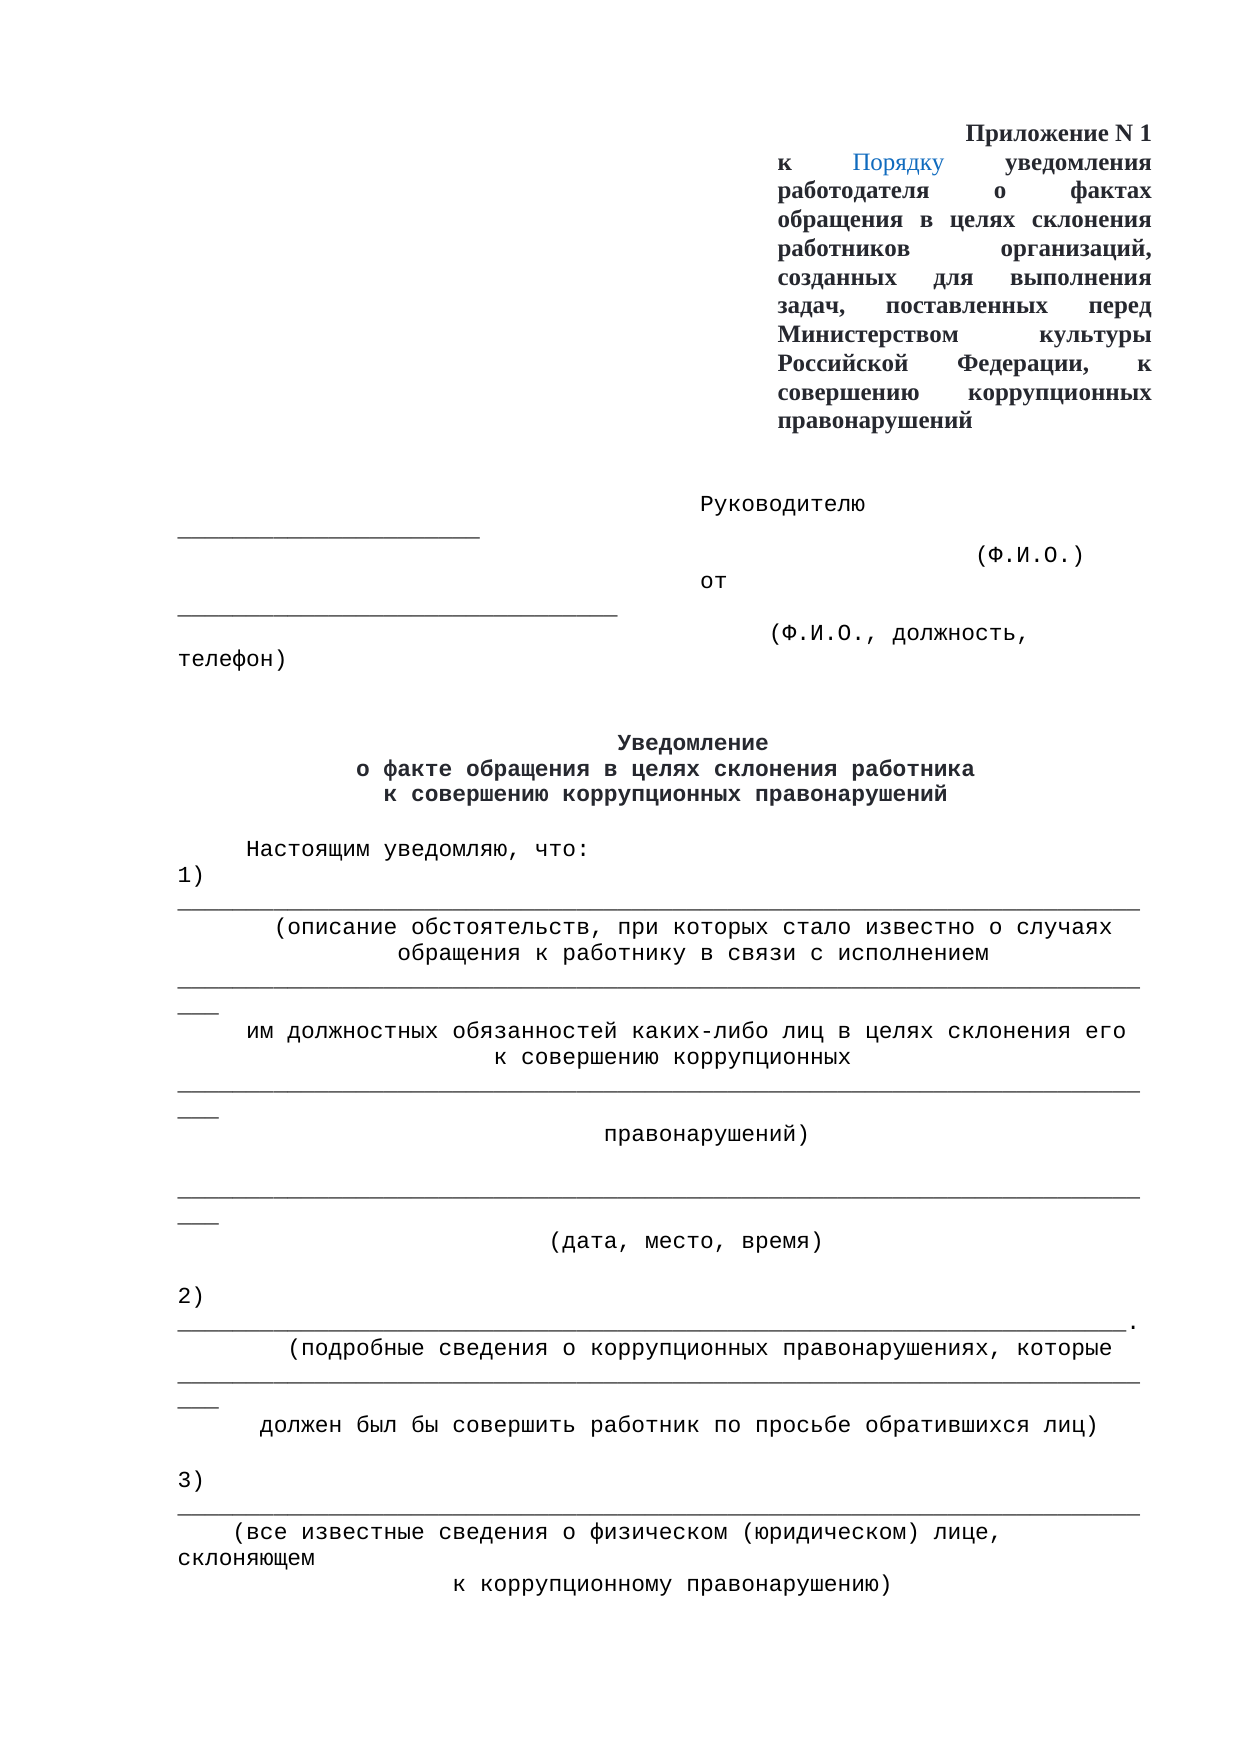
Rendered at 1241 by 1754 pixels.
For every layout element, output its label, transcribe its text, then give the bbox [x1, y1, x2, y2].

text _________________________________________________________________________ [177, 1071, 1152, 1123]
text 1) ______________________________________________________________________ [177, 863, 1152, 915]
text им должностных обязанностей каких-либо лиц в целях склонения его [177, 1019, 1152, 1045]
text _________________________________________________________________________ [177, 1362, 1152, 1414]
text обращения к работнику в связи с исполнением [177, 941, 1152, 967]
text _________________________________________________________________________ [177, 1177, 1152, 1229]
text к совершению коррупционных [177, 1045, 1152, 1071]
text Настоящим уведомляю, что: [177, 837, 1152, 863]
text о факте обращения в целях склонения работника [177, 757, 1152, 783]
text к Порядку уведомления работодателя о фактах обращения в целях склонения работников организаций, созданных для выполнения задач, поставленных перед Министерством культуры Российской Федерации, к совершению коррупционных правонарушений [777, 147, 1152, 434]
text Уведомление [177, 731, 1152, 757]
text (все известные сведения о физическом (юридическом) лице, склоняющем [177, 1520, 1152, 1572]
text (дата, место, время) [177, 1229, 1152, 1255]
text _________________________________________________________________________ [177, 967, 1152, 1019]
text (Ф.И.О., должность, телефон) [177, 622, 1152, 673]
text должен был бы совершить работник по просьбе обратившихся лиц) [177, 1414, 1152, 1440]
text Руководителю ______________________ [177, 492, 1152, 544]
text (Ф.И.О.) [177, 544, 1152, 570]
text 3) ______________________________________________________________________ [177, 1468, 1152, 1520]
text (подробные сведения о коррупционных правонарушениях, которые [177, 1336, 1152, 1362]
text 2) _____________________________________________________________________. [177, 1284, 1152, 1336]
text к совершению коррупционных правонарушений [177, 783, 1152, 809]
text (описание обстоятельств, при которых стало известно о случаях [177, 915, 1152, 941]
text Приложение N 1 [177, 118, 1152, 147]
text от ________________________________ [177, 570, 1152, 622]
text к коррупционному правонарушению) [177, 1572, 1152, 1598]
text правонарушений) [177, 1123, 1152, 1149]
